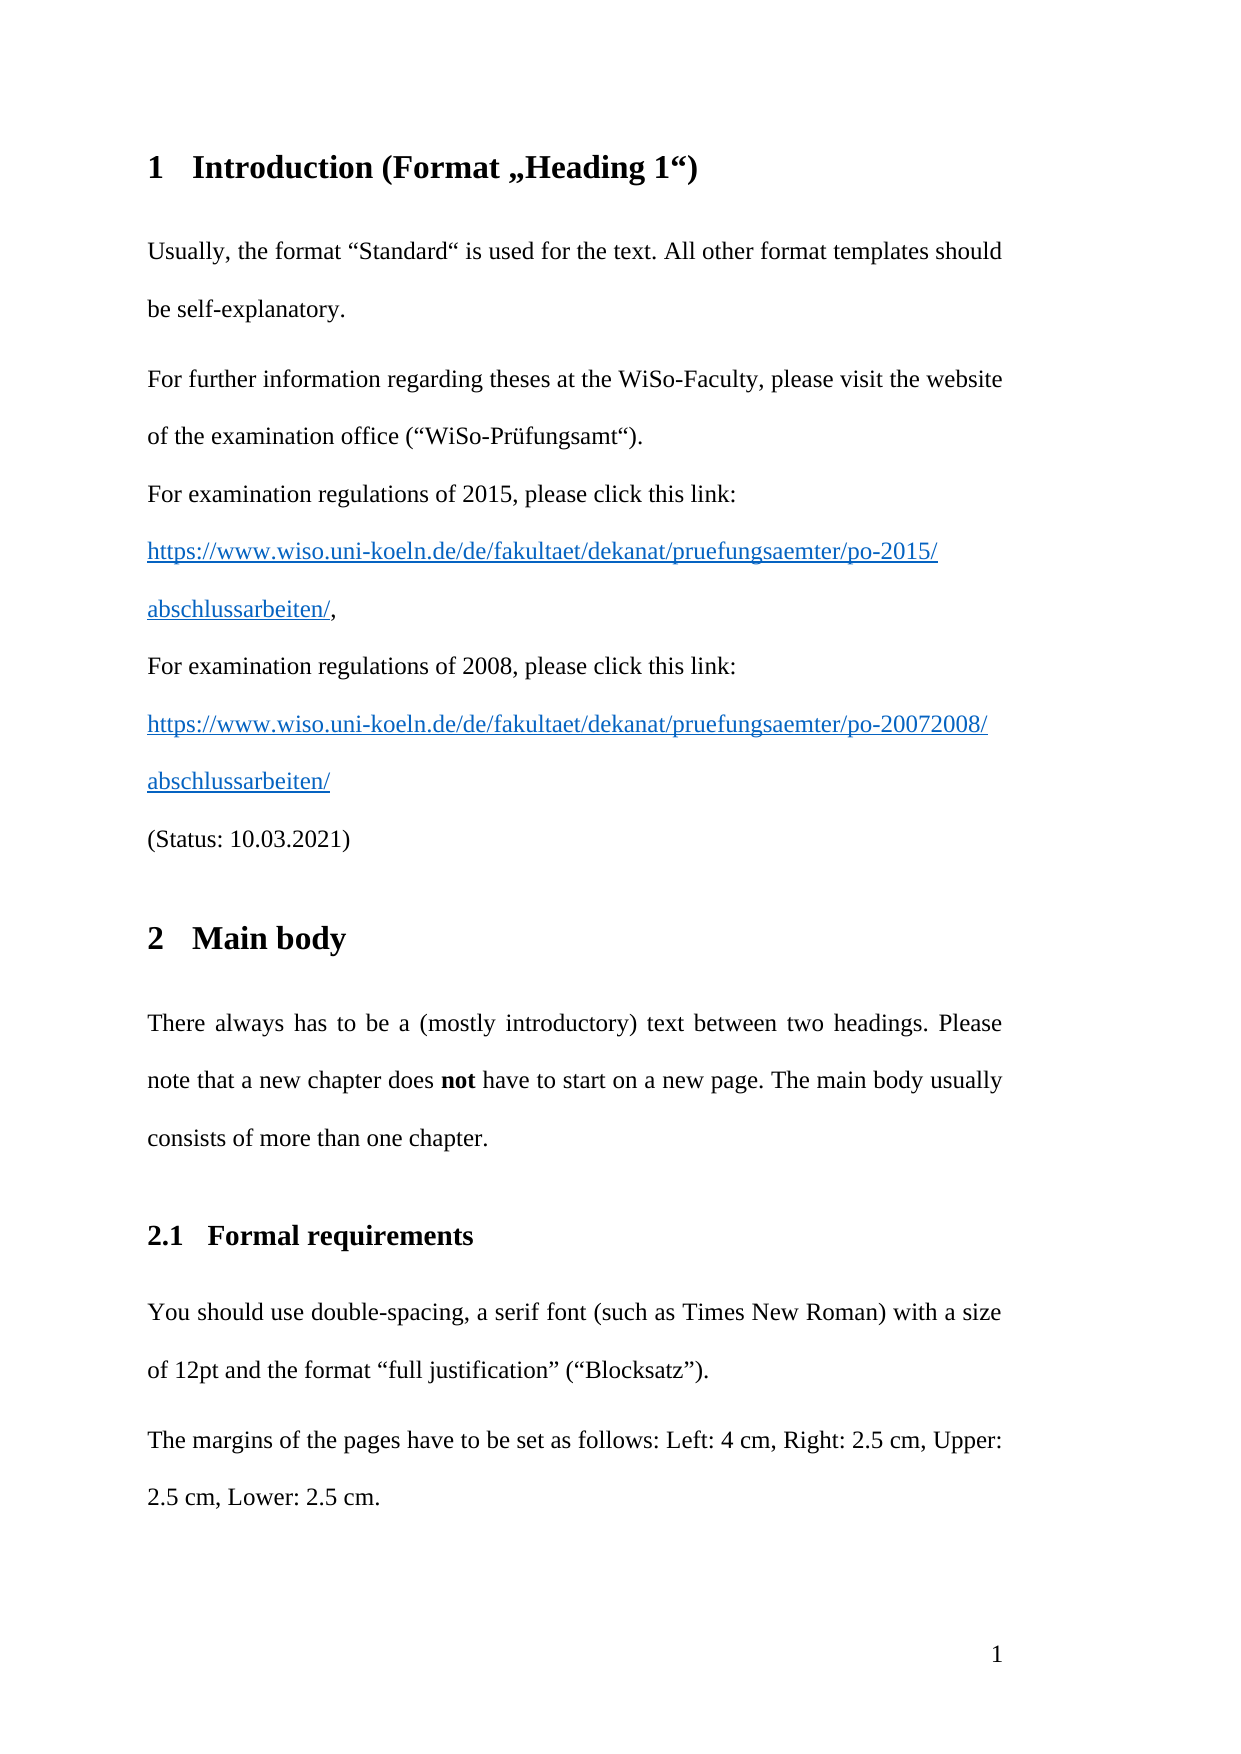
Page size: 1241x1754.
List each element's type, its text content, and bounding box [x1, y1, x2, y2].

text For further information regarding theses at the WiSo-Faculty, please visit the website of the examination office (“WiSo-Prüfungsamt“). [147, 364, 1003, 450]
text For examination regulations of 2015, please click this link: [147, 479, 1003, 507]
text You should use double-spacing, a serif font (such as Times New Roman) with a size of 12pt and the format “full justification” (“Blocksatz”). [147, 1297, 1003, 1384]
subtitle Main body [147, 919, 1003, 957]
subtitle Introduction (Format „Heading 1“) [147, 147, 1003, 185]
text There always has to be a (mostly introductory) text between two headings. Please note that a new chapter does not have to start on a new page. The main body usually consists of more than one chapter. [147, 1008, 1003, 1152]
text https://www.wiso.uni-koeln.de/de/fakultaet/dekanat/pruefungsaemter/po-2015/abschlussarbeiten/, For examination regulations of 2008, please click this link: [147, 536, 1003, 680]
text (Status: 10.03.2021) [147, 824, 1003, 852]
text The margins of the pages have to be set as follows: Left: 4 cm, Right: 2.5 cm, Upper: 2.5 cm, Lower: 2.5 cm. [147, 1425, 1003, 1511]
subtitle Formal requirements [147, 1218, 1003, 1251]
text https://www.wiso.uni-koeln.de/de/fakultaet/dekanat/pruefungsaemter/po-20072008/abschlussarbeiten/ [147, 709, 1003, 795]
text Usually, the format “Standard“ is used for the text. All other format templates should be self-explanatory. [147, 236, 1003, 322]
